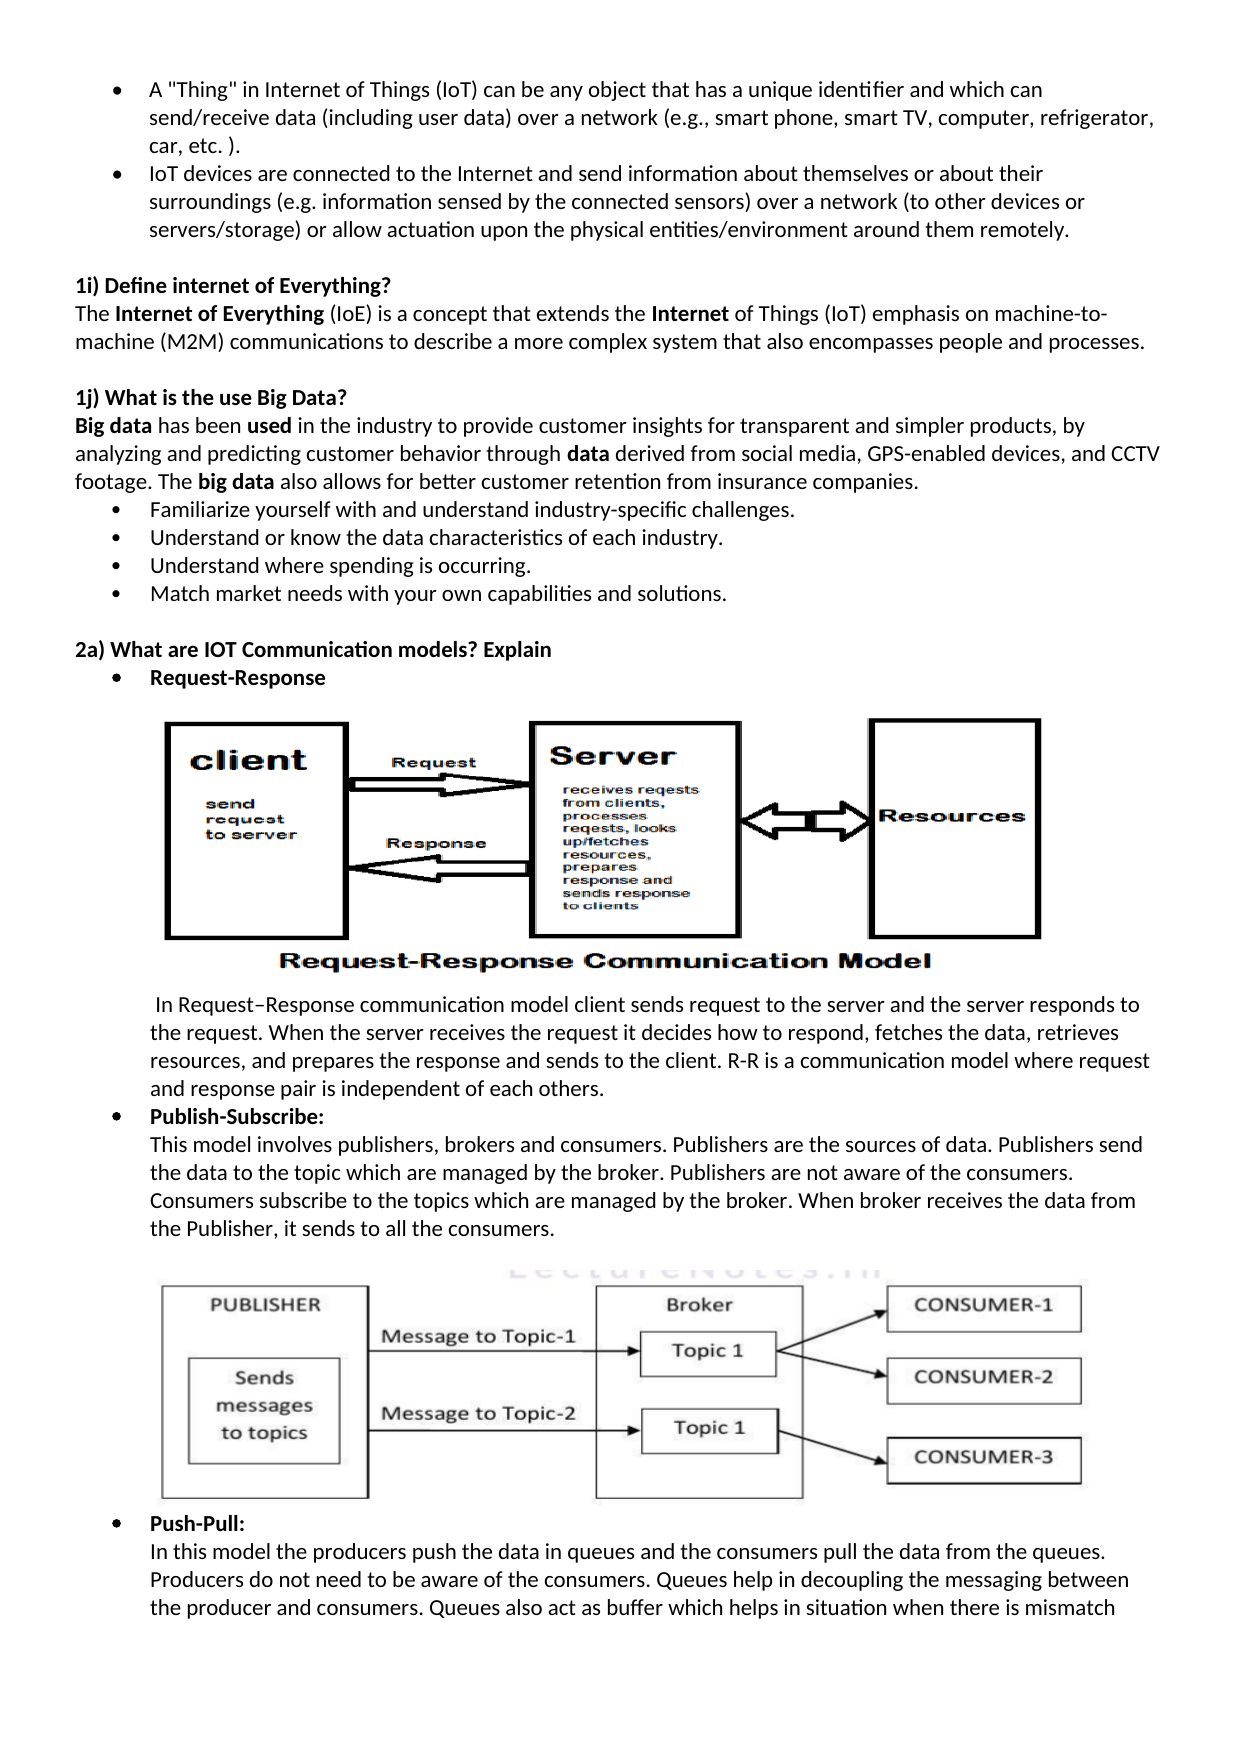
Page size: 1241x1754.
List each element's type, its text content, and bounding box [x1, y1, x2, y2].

text 2a) What are IOT Communication models? Explain [75, 635, 1165, 663]
list Understand where spending is occurring. [112, 551, 1165, 579]
text 1i) Define internet of Everything? [75, 271, 1165, 299]
picture [150, 1270, 1100, 1510]
list IoT devices are connected to the Internet and send information about themselves or about their surroundings (e.g. information sensed by the connected sensors) over a network (to other devices or servers/storage) or allow actuation upon the physical entities/environment around them remotely. [111, 159, 1165, 243]
picture [150, 691, 1075, 990]
text 1j) What is the use Big Data? [75, 383, 1165, 411]
list Publish-Subscribe: [112, 1102, 1165, 1130]
list In Request–Response communication model client sends request to the server and the server responds to the request. When the server receives the request it decides how to respond, fetches the data, retrieves resources, and prepares the response and sends to the client. R-R is a communication model where request and response pair is independent of each others. [150, 990, 1165, 1102]
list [150, 1537, 1165, 1621]
list Familiarize yourself with and understand industry-specific challenges. [112, 495, 1165, 523]
text The Internet of Everything (IoE) is a concept that extends the Internet of Things (IoT) emphasis on machine-to-machine (M2M) communications to describe a more complex system that also encompasses people and processes. [75, 299, 1165, 355]
list Request-Response [112, 663, 1165, 691]
list Push-Pull: [112, 1509, 1165, 1537]
text Big data has been used in the industry to provide customer insights for transparent and simpler products, by analyzing and predicting customer behavior through data derived from social media, GPS-enabled devices, and CCTV footage. The big data also allows for better customer retention from insurance companies. [75, 411, 1165, 495]
list A "Thing" in Internet of Things (IoT) can be any object that has a unique identiﬁer and which can send/receive data (including user data) over a network (e.g., smart phone, smart TV, computer, refrigerator, car, etc. ). [111, 75, 1165, 159]
list Match market needs with your own capabilities and solutions. [112, 579, 1165, 607]
list This model involves publishers, brokers and consumers. Publishers are the sources of data. Publishers send the data to the topic which are managed by the broker. Publishers are not aware of the consumers. Consumers subscribe to the topics which are managed by the broker. When broker receives the data from the Publisher, it sends to all the consumers. [150, 1130, 1165, 1242]
list Understand or know the data characteristics of each industry. [112, 523, 1165, 551]
